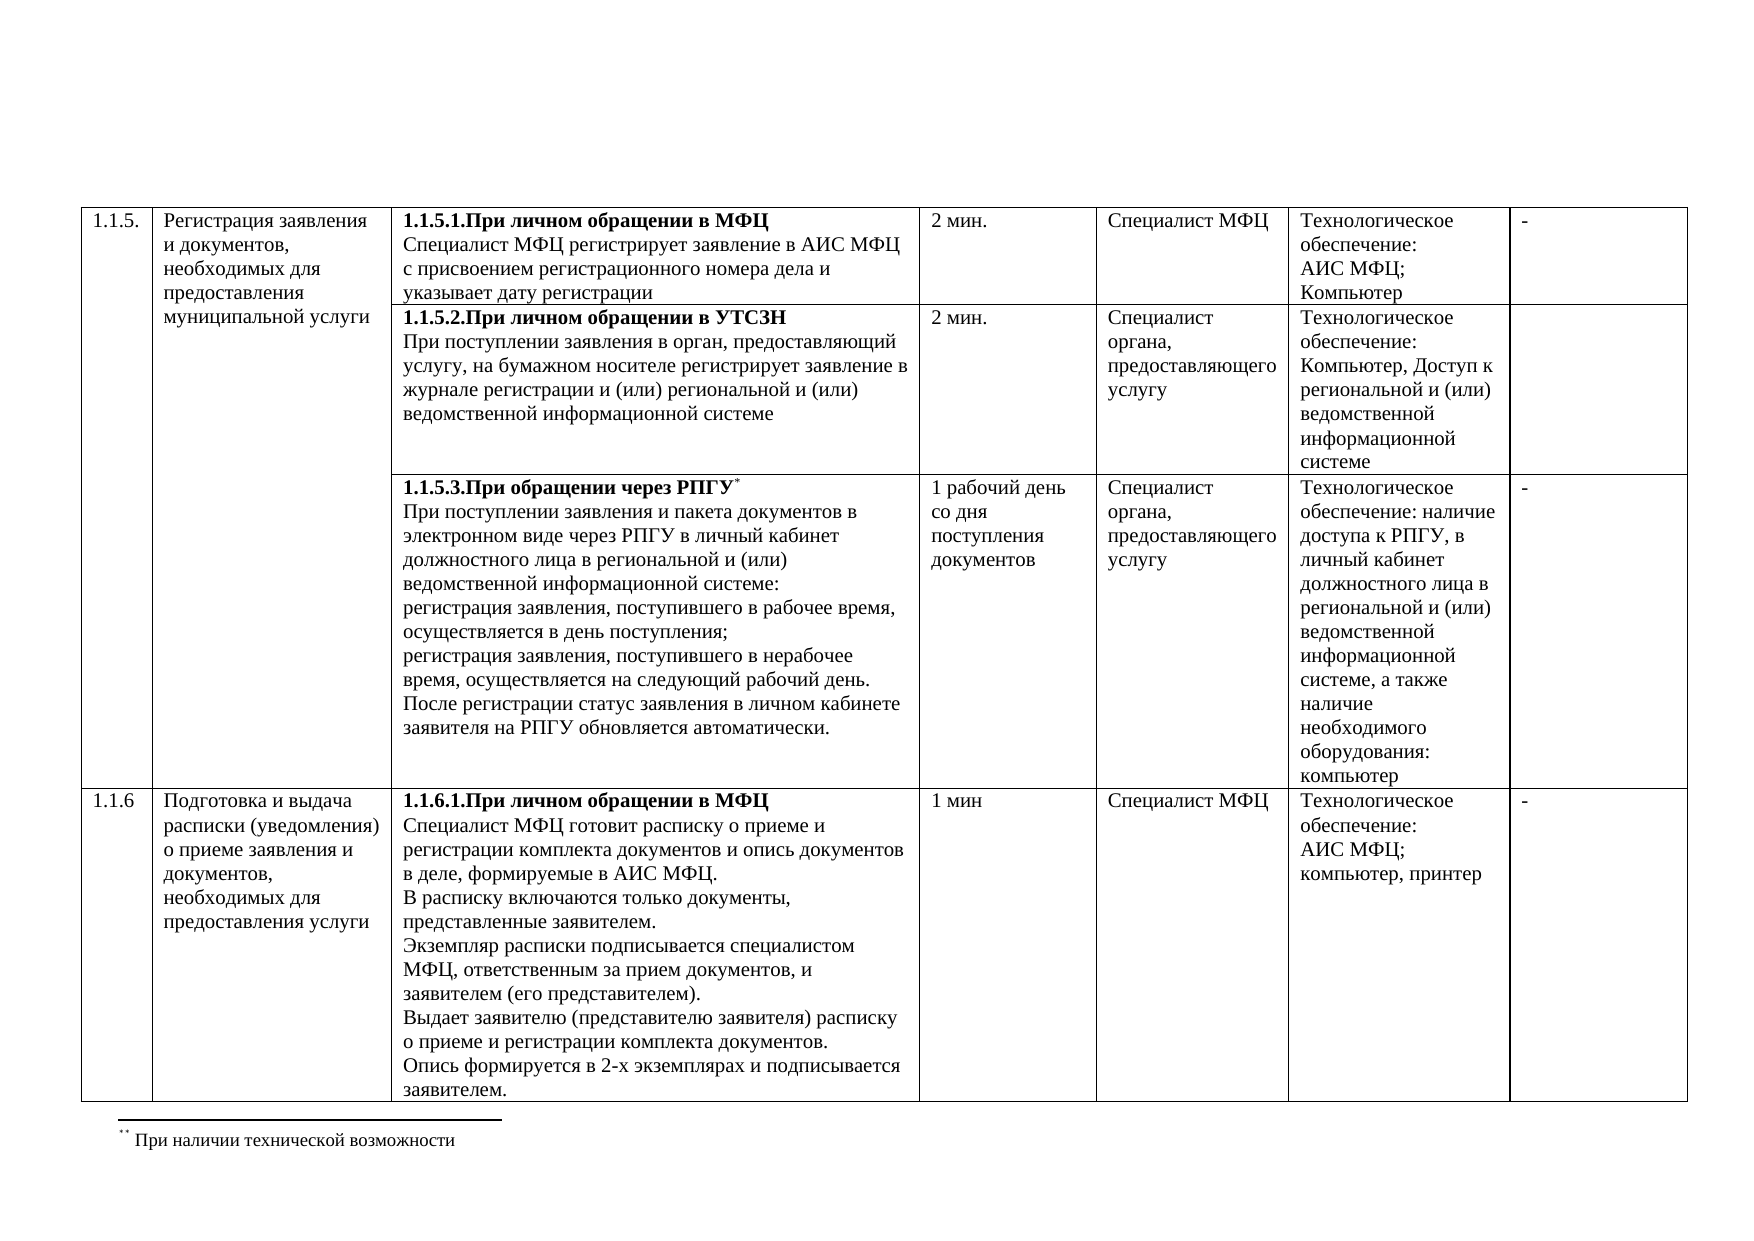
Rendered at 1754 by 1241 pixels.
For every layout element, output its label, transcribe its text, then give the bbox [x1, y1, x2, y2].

table_cell 1.1.5.1.При личном обращении в МФЦ Специалист МФЦ регистрирует заявление в АИС МФЦ с присвоением регистрационного номера дела и указывает дату регистрации [392, 208, 919, 304]
table_cell Специалист органа, предоставляющего услугу [1097, 305, 1288, 473]
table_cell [153, 789, 391, 1101]
table_cell Регистрация заявления и документов, необходимых для предоставления муниципальной услуги [153, 208, 391, 787]
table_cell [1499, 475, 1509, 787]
table_cell Технологическое обеспечение: АИС МФЦ; компьютер, принтер [1289, 789, 1509, 1101]
table_cell 1.1.6 [82, 789, 152, 1101]
table_cell Технологическое обеспечение: Компьютер, Доступ к региональной и (или) ведомственной информационной системе [1289, 305, 1509, 473]
table_cell Специалист органа, предоставляющего услугу [1097, 475, 1288, 787]
table_cell 1.1.6.1.При личном обращении в МФЦ Специалист МФЦ готовит расписку о приеме и регистрации комплекта документов и опись документов в деле, формируемые в АИС МФЦ. В расписку включаются только документы, представленные заявителем. Экземпляр расписки подписывается специалистом МФЦ, ответственным за прием документов, и заявителем (его представителем). Выдает заявителю (представителю заявителя) расписку о приеме и регистрации комплекта документов. Опись формируется в 2-х экземплярах и подписывается заявителем. [392, 789, 919, 1101]
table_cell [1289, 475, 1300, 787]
table_cell - [1511, 475, 1687, 787]
table_cell Специалист МФЦ [1097, 789, 1288, 1101]
table_cell 2 мин. [920, 305, 1096, 473]
table_cell [1511, 305, 1687, 473]
table_cell Специалист МФЦ [1097, 208, 1288, 304]
table_cell Технологическое обеспечение: АИС МФЦ; Компьютер [1289, 208, 1509, 304]
table_cell 2 мин. [920, 208, 1096, 304]
table_cell - [1511, 789, 1687, 1101]
table_cell 1.1.5. [82, 208, 152, 787]
table_cell - [1511, 208, 1687, 304]
table_cell 1 мин [920, 789, 1096, 1101]
table_cell 1.1.5.2.При личном обращении в УТСЗН При поступлении заявления в орган, предоставляющий услугу, на бумажном носителе регистрирует заявление в журнале регистрации и (или) региональной и (или) ведомственной информационной системе [392, 305, 919, 473]
table_cell 1.1.5.3.При обращении через РПГУ* При поступлении заявления и пакета документов в электронном виде через РПГУ в личный кабинет должностного лица в региональной и (или) ведомственной информационной системе: регистрация заявления, поступившего в рабочее время, осуществляется в день поступления; регистрация заявления, поступившего в нерабочее время, осуществляется на следующий рабочий день. После регистрации статус заявления в личном кабинете заявителя на РПГУ обновляется автоматически. [392, 475, 919, 787]
table_cell 1 рабочий день со дня поступления документов [920, 475, 1096, 787]
